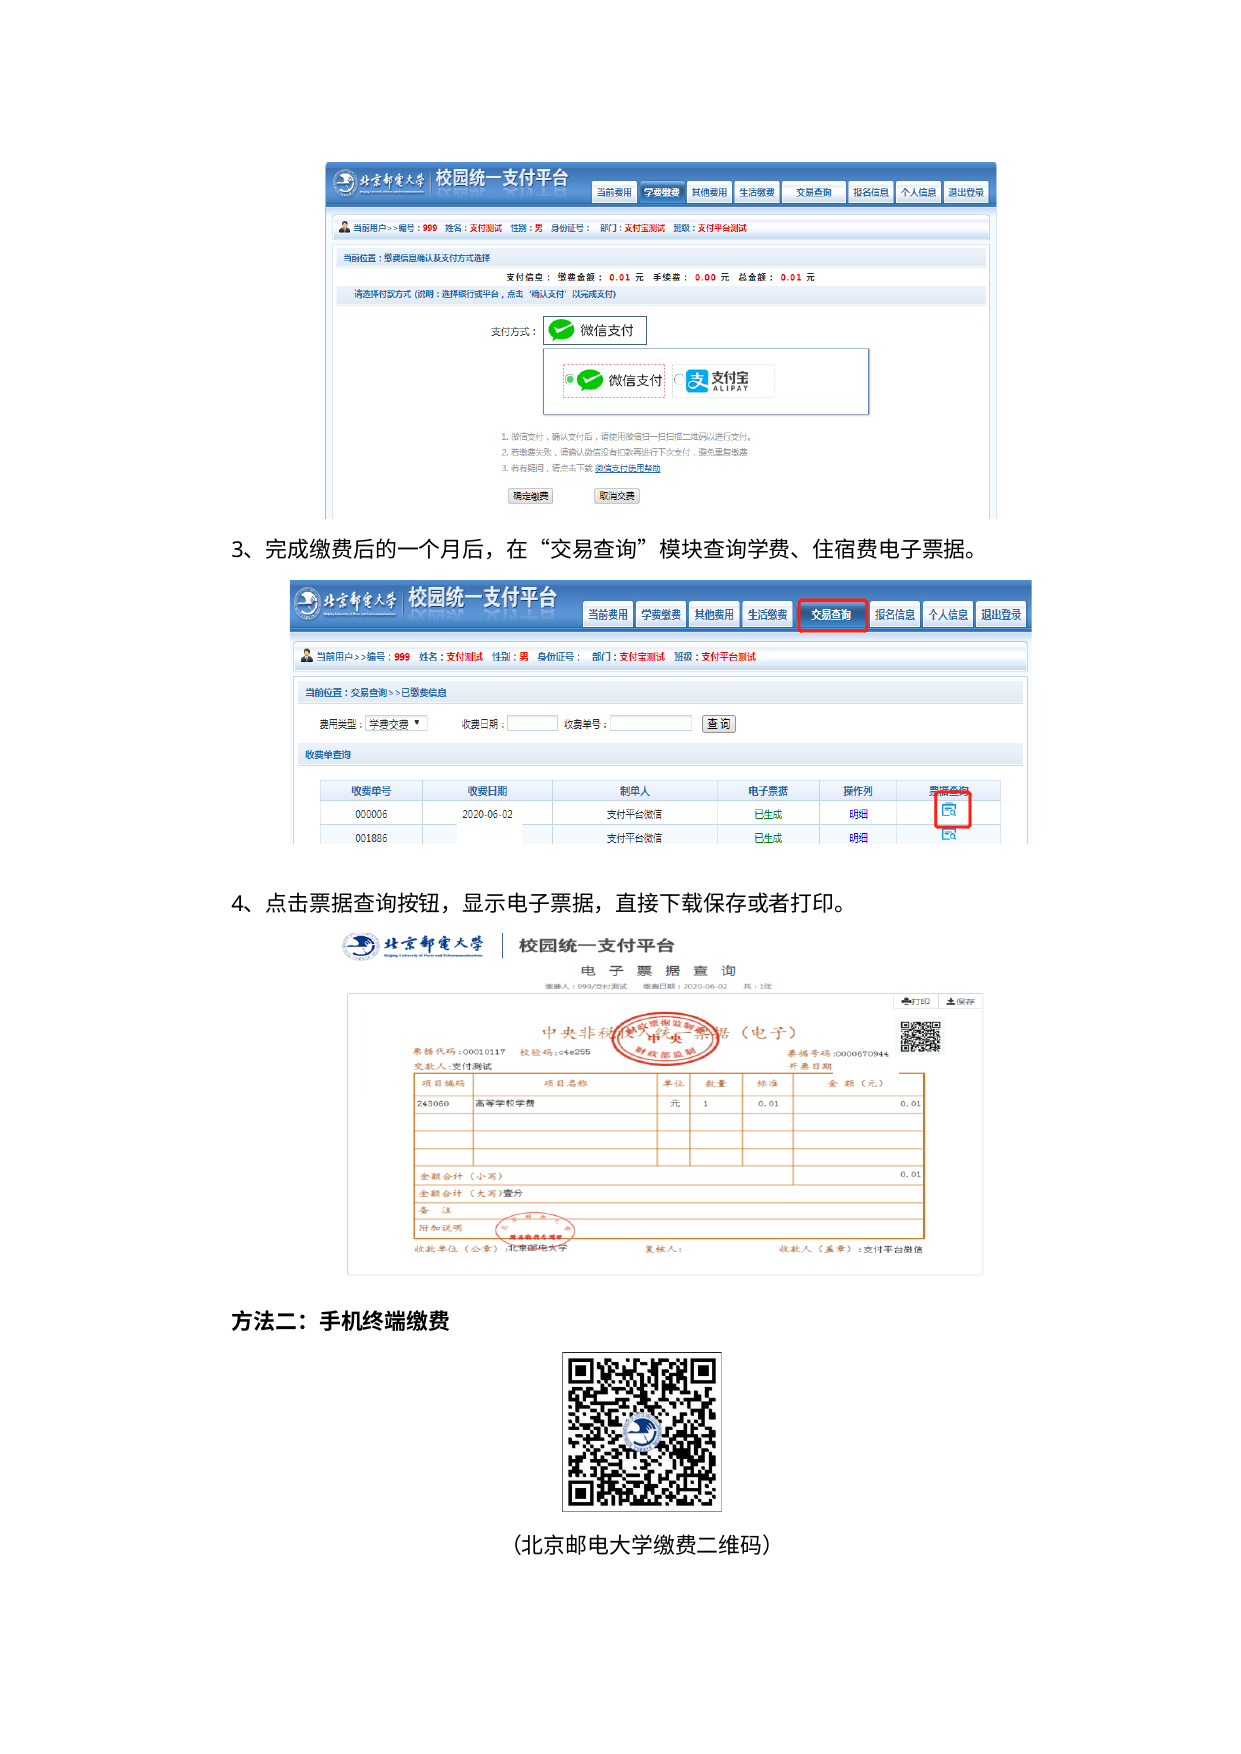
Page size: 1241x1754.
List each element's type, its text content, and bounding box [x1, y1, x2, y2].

picture [324, 162, 997, 519]
text （北京邮电大学缴费二维码） [187, 1527, 1053, 1560]
picture [289, 580, 1032, 844]
text 方法二：手机终端缴费 [187, 1304, 1053, 1336]
list 3、完成缴费后的一个月后，在“交易查询”模块查询学费、住宿费电子票据。 [187, 532, 1053, 564]
picture [329, 933, 993, 1280]
list 4、点击票据查询按钮，显示电子票据，直接下载保存或者打印。 [187, 886, 1053, 918]
picture [562, 1352, 722, 1512]
